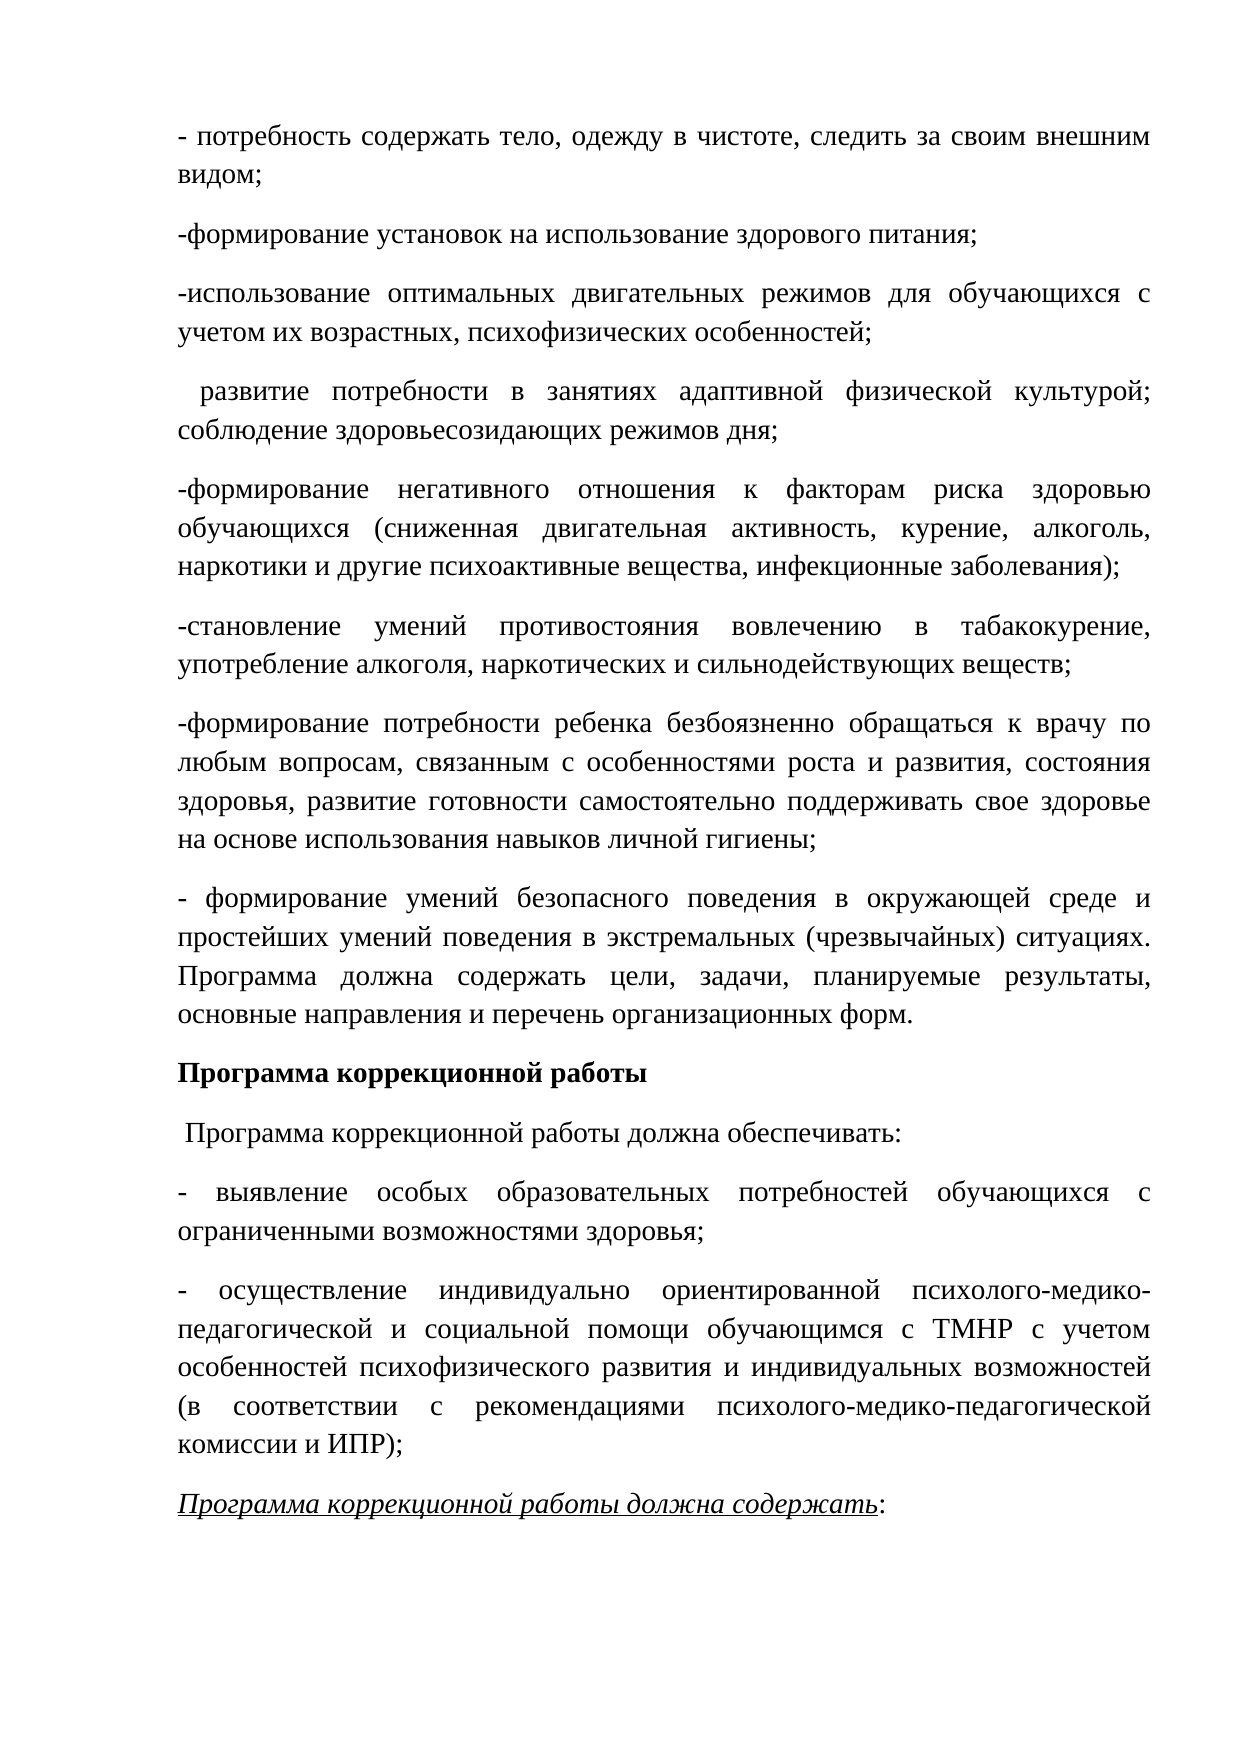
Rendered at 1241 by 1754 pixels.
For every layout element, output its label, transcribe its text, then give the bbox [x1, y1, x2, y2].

text -использование оптимальных двигательных режимов для обучающихся с учетом их возрастных, психофизических особенностей; [177, 275, 1152, 347]
text Программа коррекционной работы должна содержать: [177, 1486, 1152, 1519]
text Программа коррекционной работы [177, 1056, 1152, 1089]
text -становление умений противостояния вовлечению в табакокурение, употребление алкоголя, наркотических и сильнодействующих веществ; [177, 608, 1152, 680]
text - формирование умений безопасного поведения в окружающей среде и простейших умений поведения в экстремальных (чрезвычайных) ситуациях. Программа должна содержать цели, задачи, планируемые результаты, основные направления и перечень организационных форм. [177, 881, 1152, 1030]
text -формирование негативного отношения к факторам риска здоровью обучающихся (сниженная двигательная активность, курение, алкоголь, наркотики и другие психоактивные вещества, инфекционные заболевания); [177, 471, 1152, 582]
text - потребность содержать тело, одежду в чистоте, следить за своим внешним видом; [177, 118, 1152, 190]
text Программа коррекционной работы должна обеспечивать: [177, 1115, 1152, 1148]
text -формирование потребности ребенка безбоязненно обращаться к врачу по любым вопросам, связанным с особенностями роста и развития, состояния здоровья, развитие готовности самостоятельно поддерживать свое здоровье на основе использования навыков личной гигиены; [177, 706, 1152, 855]
text развитие потребности в занятиях адаптивной физической культурой; соблюдение здоровьесозидающих режимов дня; [177, 373, 1152, 445]
text -формирование установок на использование здорового питания; [177, 216, 1152, 249]
text - осуществление индивидуально ориентированной психолого-медико-педагогической и социальной помощи обучающимся с ТМНР с учетом особенностей психофизического развития и индивидуальных возможностей (в соответствии с рекомендациями психолого-медико-педагогической комиссии и ИПР); [177, 1272, 1152, 1460]
text - выявление особых образовательных потребностей обучающихся с ограниченными возможностями здоровья; [177, 1174, 1152, 1246]
